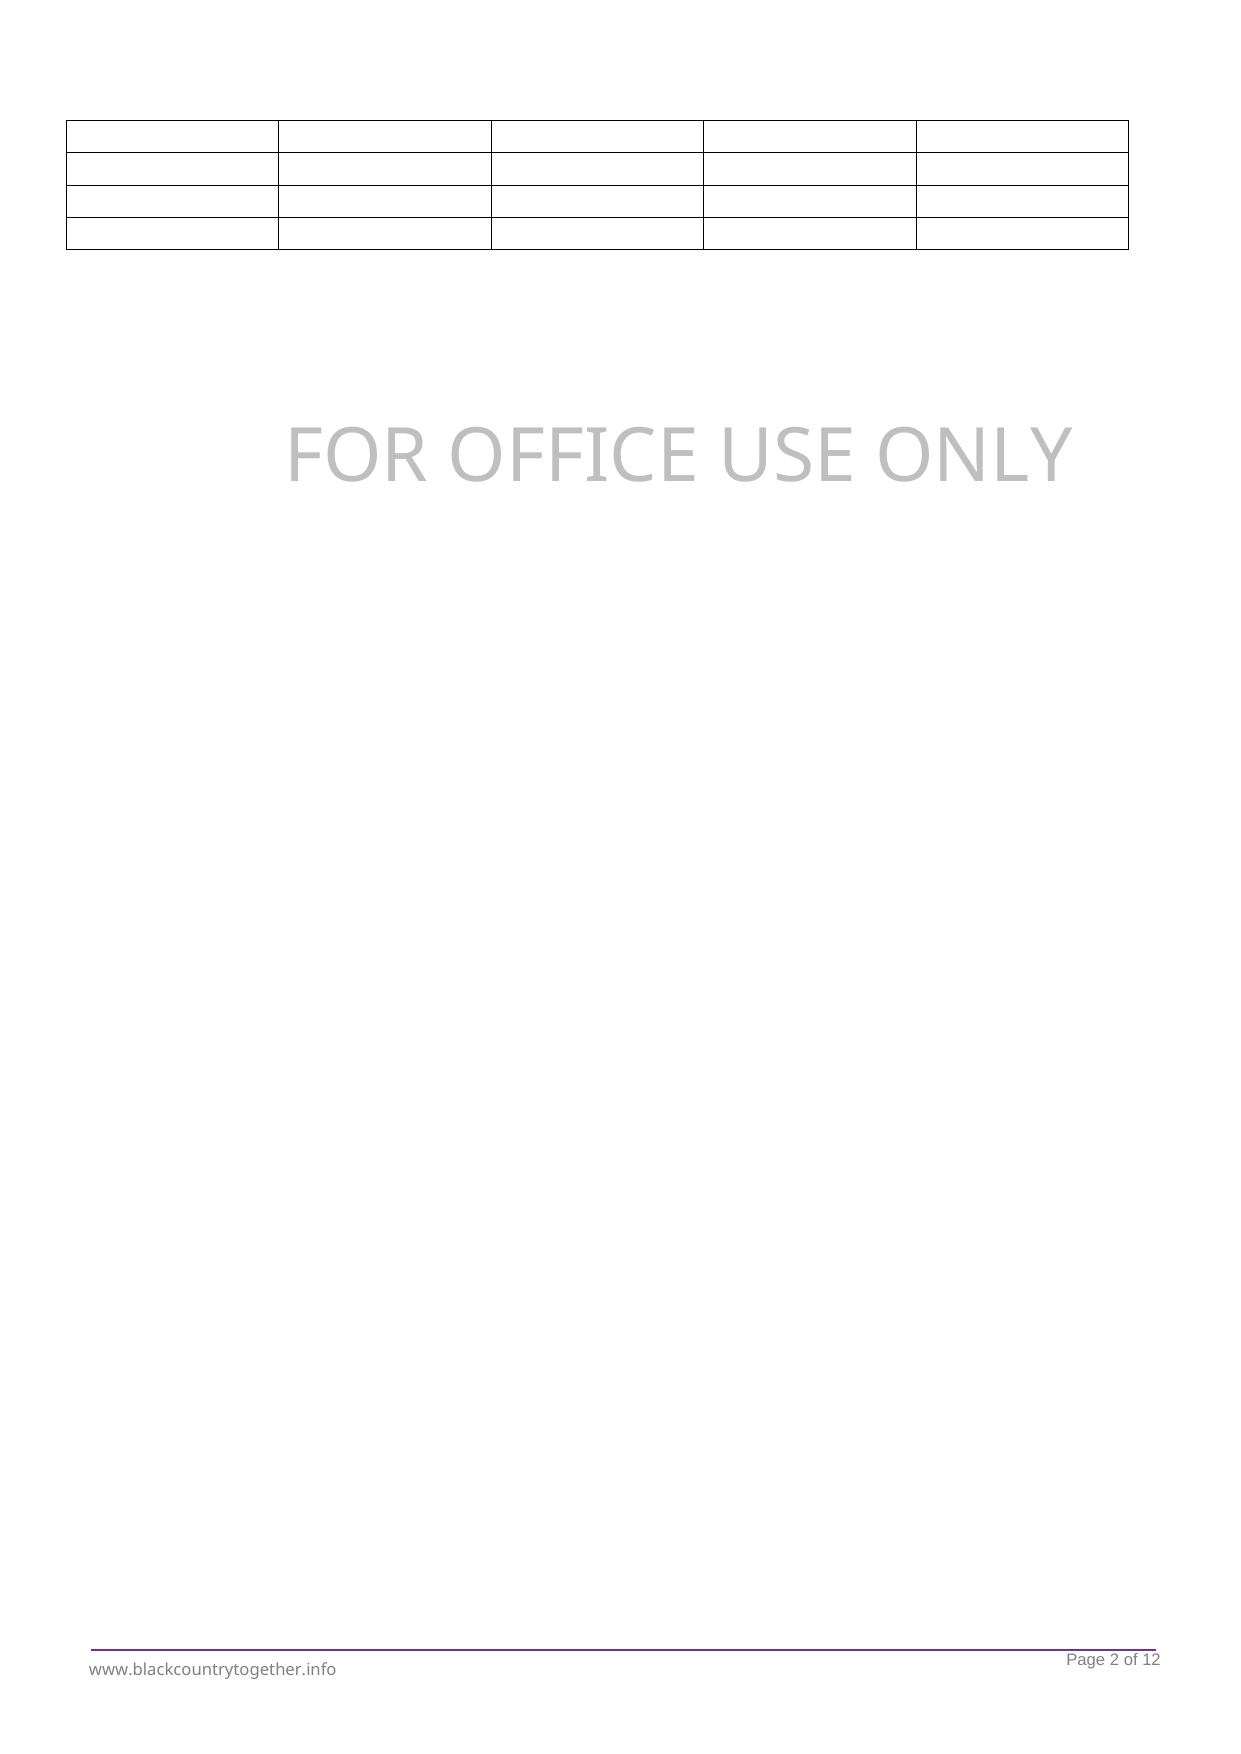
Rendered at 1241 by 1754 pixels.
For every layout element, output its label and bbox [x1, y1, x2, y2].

table_cell [279, 218, 491, 249]
table_cell [917, 218, 1128, 249]
table_cell [67, 153, 278, 184]
table_cell [492, 186, 703, 217]
table_cell [704, 218, 916, 249]
table_cell [492, 218, 703, 249]
table_header [67, 121, 278, 152]
table_cell [704, 186, 916, 217]
table_cell [67, 186, 278, 217]
table_cell [492, 153, 703, 184]
table_cell [917, 186, 1128, 217]
table_cell [279, 186, 491, 217]
table_cell [279, 153, 491, 184]
table_header [917, 121, 1128, 152]
table_header [492, 121, 703, 152]
table_cell [917, 153, 1128, 184]
table_cell [704, 153, 916, 184]
table_header [279, 121, 491, 152]
table_header [704, 121, 916, 152]
table_cell [67, 218, 278, 249]
